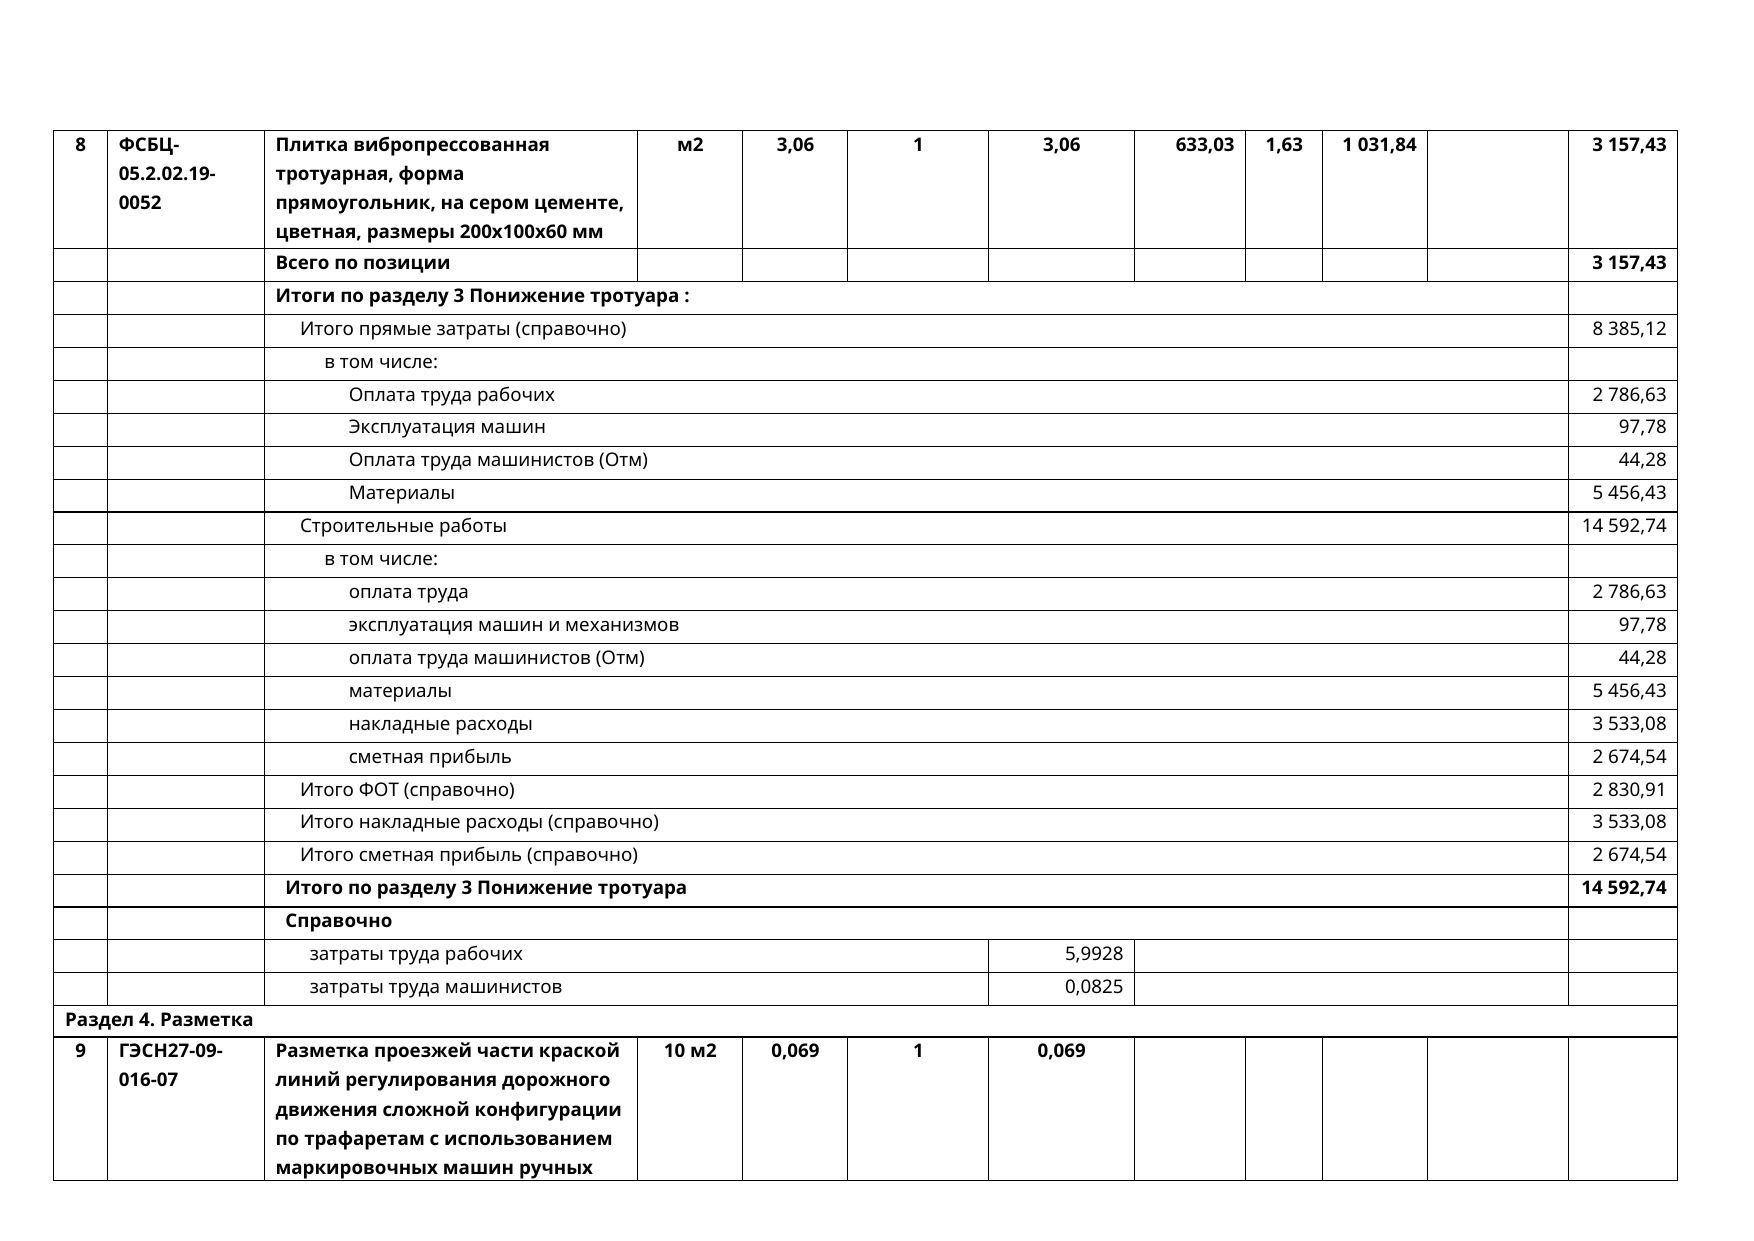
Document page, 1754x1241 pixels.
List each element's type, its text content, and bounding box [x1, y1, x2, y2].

table_cell [54, 447, 107, 478]
table_cell Раздел 4. Разметка [54, 1006, 1677, 1036]
table_cell [1246, 1038, 1322, 1180]
table_cell 14 592,74 [1569, 875, 1677, 906]
table_cell [108, 578, 264, 610]
table_cell 633,03 [1135, 131, 1245, 248]
table_cell 3,06 [989, 131, 1134, 248]
table_cell [108, 348, 264, 380]
table_cell 97,78 [1569, 414, 1677, 446]
table_cell [1428, 1038, 1568, 1180]
table_cell [108, 875, 264, 906]
table_cell [1323, 249, 1427, 281]
table_cell 0,069 [743, 1038, 847, 1180]
table_cell [54, 611, 107, 643]
table_cell [108, 809, 264, 841]
table_cell [108, 776, 264, 808]
table_cell [108, 710, 264, 742]
table_cell [108, 743, 264, 775]
table_cell [108, 908, 264, 939]
table_cell оплата труда [265, 578, 1568, 610]
table_cell [743, 249, 847, 281]
table_cell [54, 809, 107, 841]
table_cell [1569, 1038, 1677, 1180]
table_cell эксплуатация машин и механизмов [265, 611, 1568, 643]
table_cell [108, 842, 264, 873]
table_cell [108, 381, 264, 413]
table_cell [108, 973, 264, 1005]
table_cell [108, 513, 264, 544]
table_cell [108, 545, 264, 577]
table_cell 2 786,63 [1569, 578, 1677, 610]
table_cell [1246, 249, 1322, 281]
table_cell в том числе: [265, 545, 1568, 577]
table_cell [265, 1038, 637, 1180]
table_cell затраты труда рабочих [265, 940, 988, 972]
table_cell 1,63 [1246, 131, 1322, 248]
table_cell [108, 480, 264, 511]
table_cell 44,28 [1569, 644, 1677, 676]
table_cell [1569, 545, 1677, 577]
table_cell [54, 480, 107, 511]
table_cell Плитка вибропрессованная тротуарная, форма прямоугольник, на сером цементе, цветная, размеры 200х100х60 мм [265, 131, 637, 248]
table_cell [638, 249, 742, 281]
table_cell Оплата труда машинистов (Отм) [265, 447, 1568, 478]
table_cell 2 674,54 [1569, 743, 1677, 775]
table_cell Итого ФОТ (справочно) [265, 776, 1568, 808]
table_cell 9 [54, 1038, 107, 1180]
table_cell [1569, 940, 1677, 972]
table_cell [108, 249, 264, 281]
table_cell [1569, 908, 1677, 939]
table_cell 0,0825 [989, 973, 1134, 1005]
table_cell [1323, 1038, 1427, 1180]
table_cell [54, 875, 107, 906]
table_cell [54, 710, 107, 742]
table_cell материалы [265, 677, 1568, 709]
table_cell 3 533,08 [1569, 710, 1677, 742]
table_cell [54, 743, 107, 775]
table_cell 5 456,43 [1569, 677, 1677, 709]
table_cell 1 031,84 [1323, 131, 1427, 248]
table_cell Итого накладные расходы (справочно) [265, 809, 1568, 841]
table_cell Строительные работы [265, 513, 1568, 544]
table_cell накладные расходы [265, 710, 1568, 742]
table_cell 2 830,91 [1569, 776, 1677, 808]
table_cell [1428, 131, 1568, 248]
table_cell [54, 249, 107, 281]
table_cell [108, 414, 264, 446]
table_cell [1135, 249, 1245, 281]
table_cell [54, 578, 107, 610]
table_cell [54, 414, 107, 446]
table_cell затраты труда машинистов [265, 973, 988, 1005]
table_cell [1135, 973, 1568, 1005]
table_cell 3 157,43 [1569, 131, 1677, 248]
table_cell [54, 973, 107, 1005]
table_cell 1 [848, 131, 988, 248]
table_cell [108, 447, 264, 478]
table_cell 5 456,43 [1569, 480, 1677, 511]
table_cell [54, 513, 107, 544]
table_cell [848, 249, 988, 281]
table_cell 1 [848, 1038, 988, 1180]
table_cell 2 674,54 [1569, 842, 1677, 873]
table_cell [54, 776, 107, 808]
table_cell 2 786,63 [1569, 381, 1677, 413]
table_cell 8 385,12 [1569, 315, 1677, 347]
table_cell [54, 940, 107, 972]
table_cell 10 м2 [638, 1038, 742, 1180]
table_cell [108, 315, 264, 347]
table_cell 14 592,74 [1569, 513, 1677, 544]
table_cell [108, 282, 264, 314]
table_cell [108, 611, 264, 643]
table_cell 3 533,08 [1569, 809, 1677, 841]
table_cell [54, 677, 107, 709]
table_cell Материалы [265, 480, 1568, 511]
table_cell [54, 315, 107, 347]
table_cell 3 157,43 [1569, 249, 1677, 281]
table_cell 44,28 [1569, 447, 1677, 478]
table_cell [1428, 249, 1568, 281]
table_cell Итого прямые затраты (справочно) [265, 315, 1568, 347]
table_cell оплата труда машинистов (Отм) [265, 644, 1568, 676]
table_cell [108, 644, 264, 676]
table_cell [1569, 348, 1677, 380]
table_cell 97,78 [1569, 611, 1677, 643]
table_cell 5,9928 [989, 940, 1134, 972]
table_cell [108, 940, 264, 972]
table_cell м2 [638, 131, 742, 248]
table_cell [1135, 940, 1568, 972]
table_cell Оплата труда рабочих [265, 381, 1568, 413]
table_cell 0,069 [989, 1038, 1134, 1180]
table_cell Итого по разделу 3 Понижение тротуара [265, 875, 1568, 906]
table_cell [54, 282, 107, 314]
table_cell Эксплуатация машин [265, 414, 1568, 446]
table_cell Справочно [265, 908, 1568, 939]
table_cell Итоги по разделу 3 Понижение тротуара : [265, 282, 1568, 314]
table_cell [54, 348, 107, 380]
table_cell [54, 842, 107, 873]
table_cell [989, 249, 1134, 281]
table_cell [108, 677, 264, 709]
table_cell в том числе: [265, 348, 1568, 380]
table_cell [54, 381, 107, 413]
table_cell Всего по позиции [265, 249, 637, 281]
table_cell [1135, 1038, 1245, 1180]
table_cell Итого сметная прибыль (справочно) [265, 842, 1568, 873]
table_cell [54, 644, 107, 676]
table_cell 8 [54, 131, 107, 248]
table_cell 3,06 [743, 131, 847, 248]
table_cell [54, 908, 107, 939]
table_cell ГЭСН27-09-016-07 [108, 1038, 264, 1180]
table_cell [1569, 973, 1677, 1005]
table_cell сметная прибыль [265, 743, 1568, 775]
table_cell [54, 545, 107, 577]
table_cell ФСБЦ-05.2.02.19-0052 [108, 131, 264, 248]
table_cell [1569, 282, 1677, 314]
